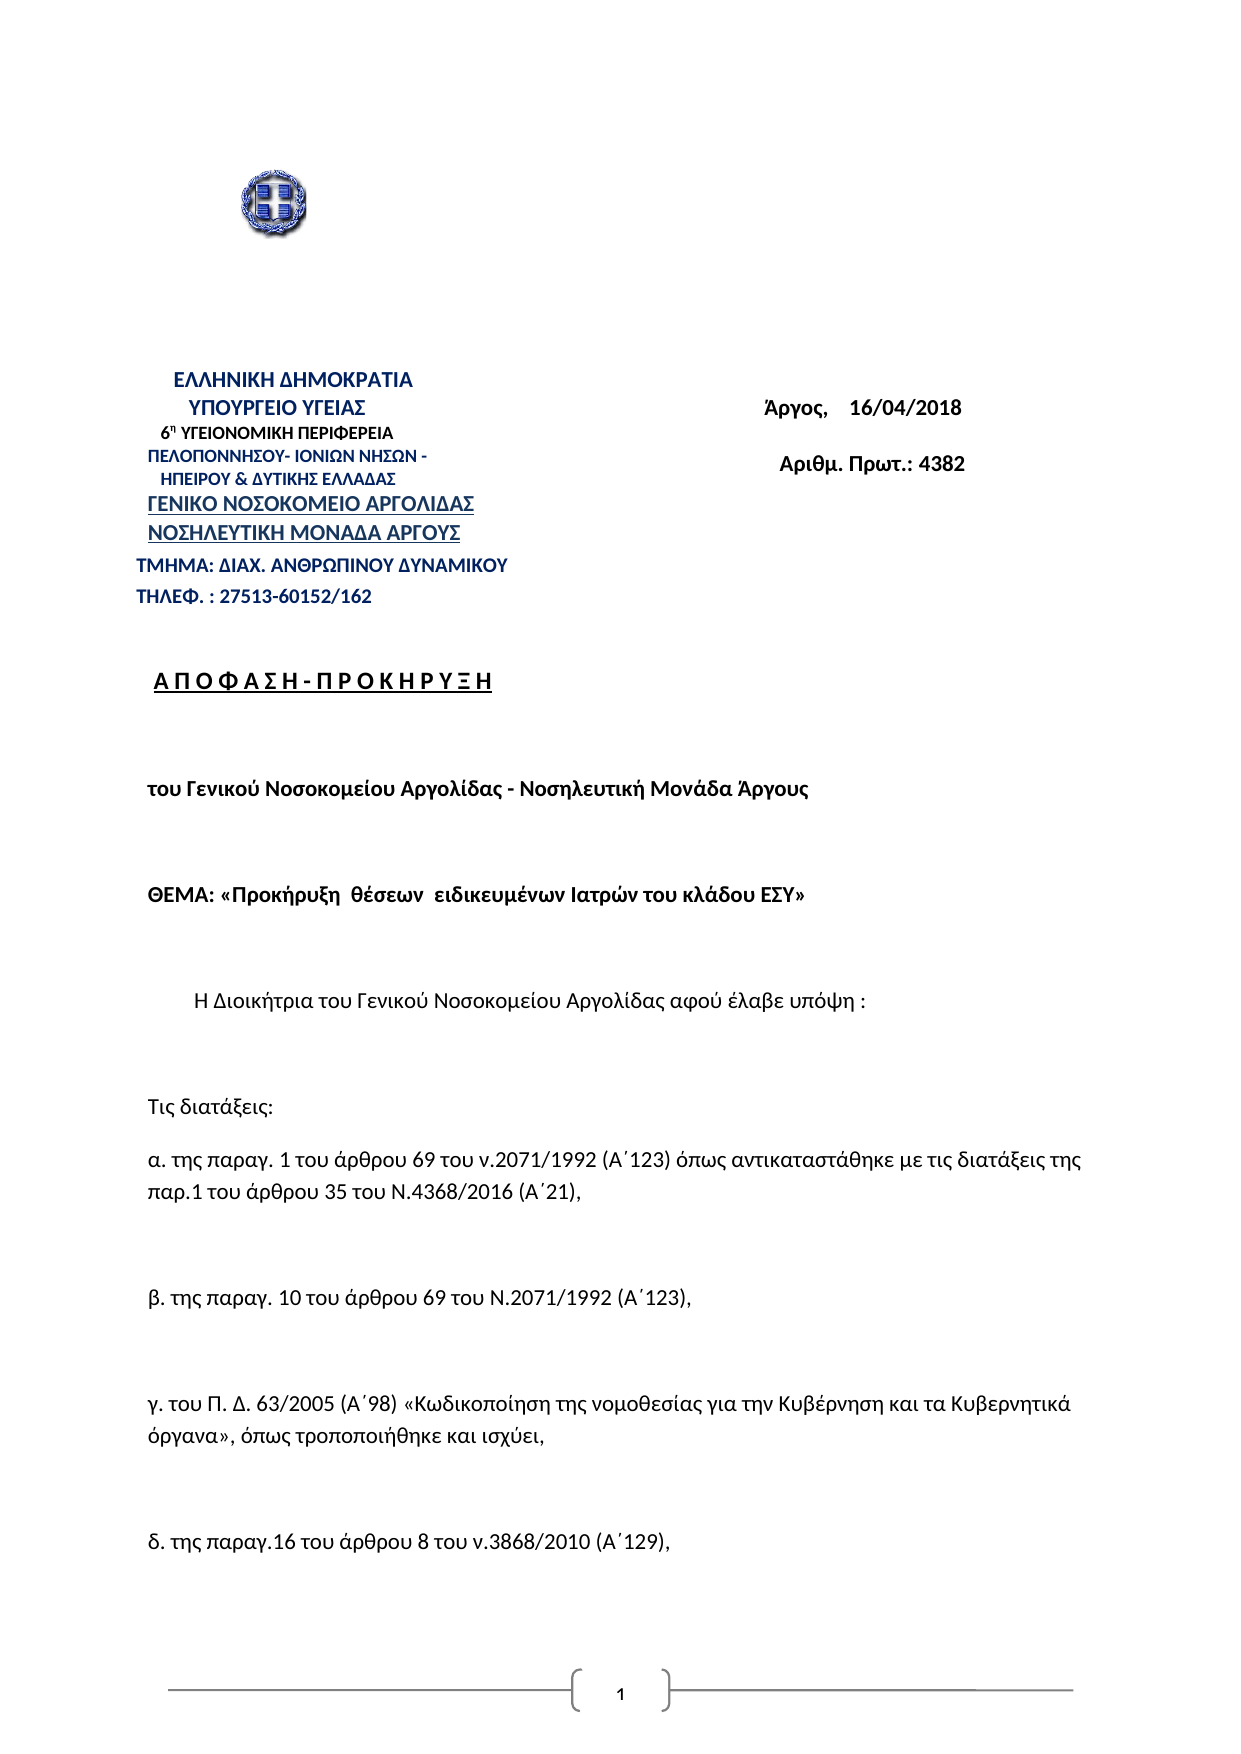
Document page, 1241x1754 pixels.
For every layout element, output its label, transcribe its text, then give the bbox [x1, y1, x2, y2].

table_header Άργος, 16/04/2018 Αριθμ. Πρωτ.: 4382 [727, 365, 1168, 637]
picture [235, 164, 307, 239]
table_header ΕΛΛΗΝΙΚΗ ΔΗΜΟΚΡΑΤΙΑ ΥΠΟΥΡΓΕΙΟ ΥΓΕΙΑΣ 6η ΥΓΕΙΟΝΟΜΙΚΗ ΠΕΡΙΦΕΡΕΙΑ ΠΕΛΟΠΟΝΝΗΣΟΥ- ΙΟΝΙΩΝ ΝΗΣΩΝ - ΗΠΕΙΡΟΥ & ΔΥΤΙΚΗΣ ΕΛΛΑΔΑΣ ΓΕΝΙΚΟ ΝΟΣΟΚΟΜΕΙΟ ΑΡΓΟΛΙΔΑΣ ΝΟΣΗΛΕΥΤΙΚΗ ΜΟΝΑΔΑ ΑΡΓΟΥΣ ΤΜΗΜΑ: ΔΙΑΧ. ΑΝΘΡΩΠΙΝΟΥ ΔΥΝΑΜΙΚΟΥ ΤΗΛΕΦ. : 27513-60152/162 [136, 365, 727, 637]
